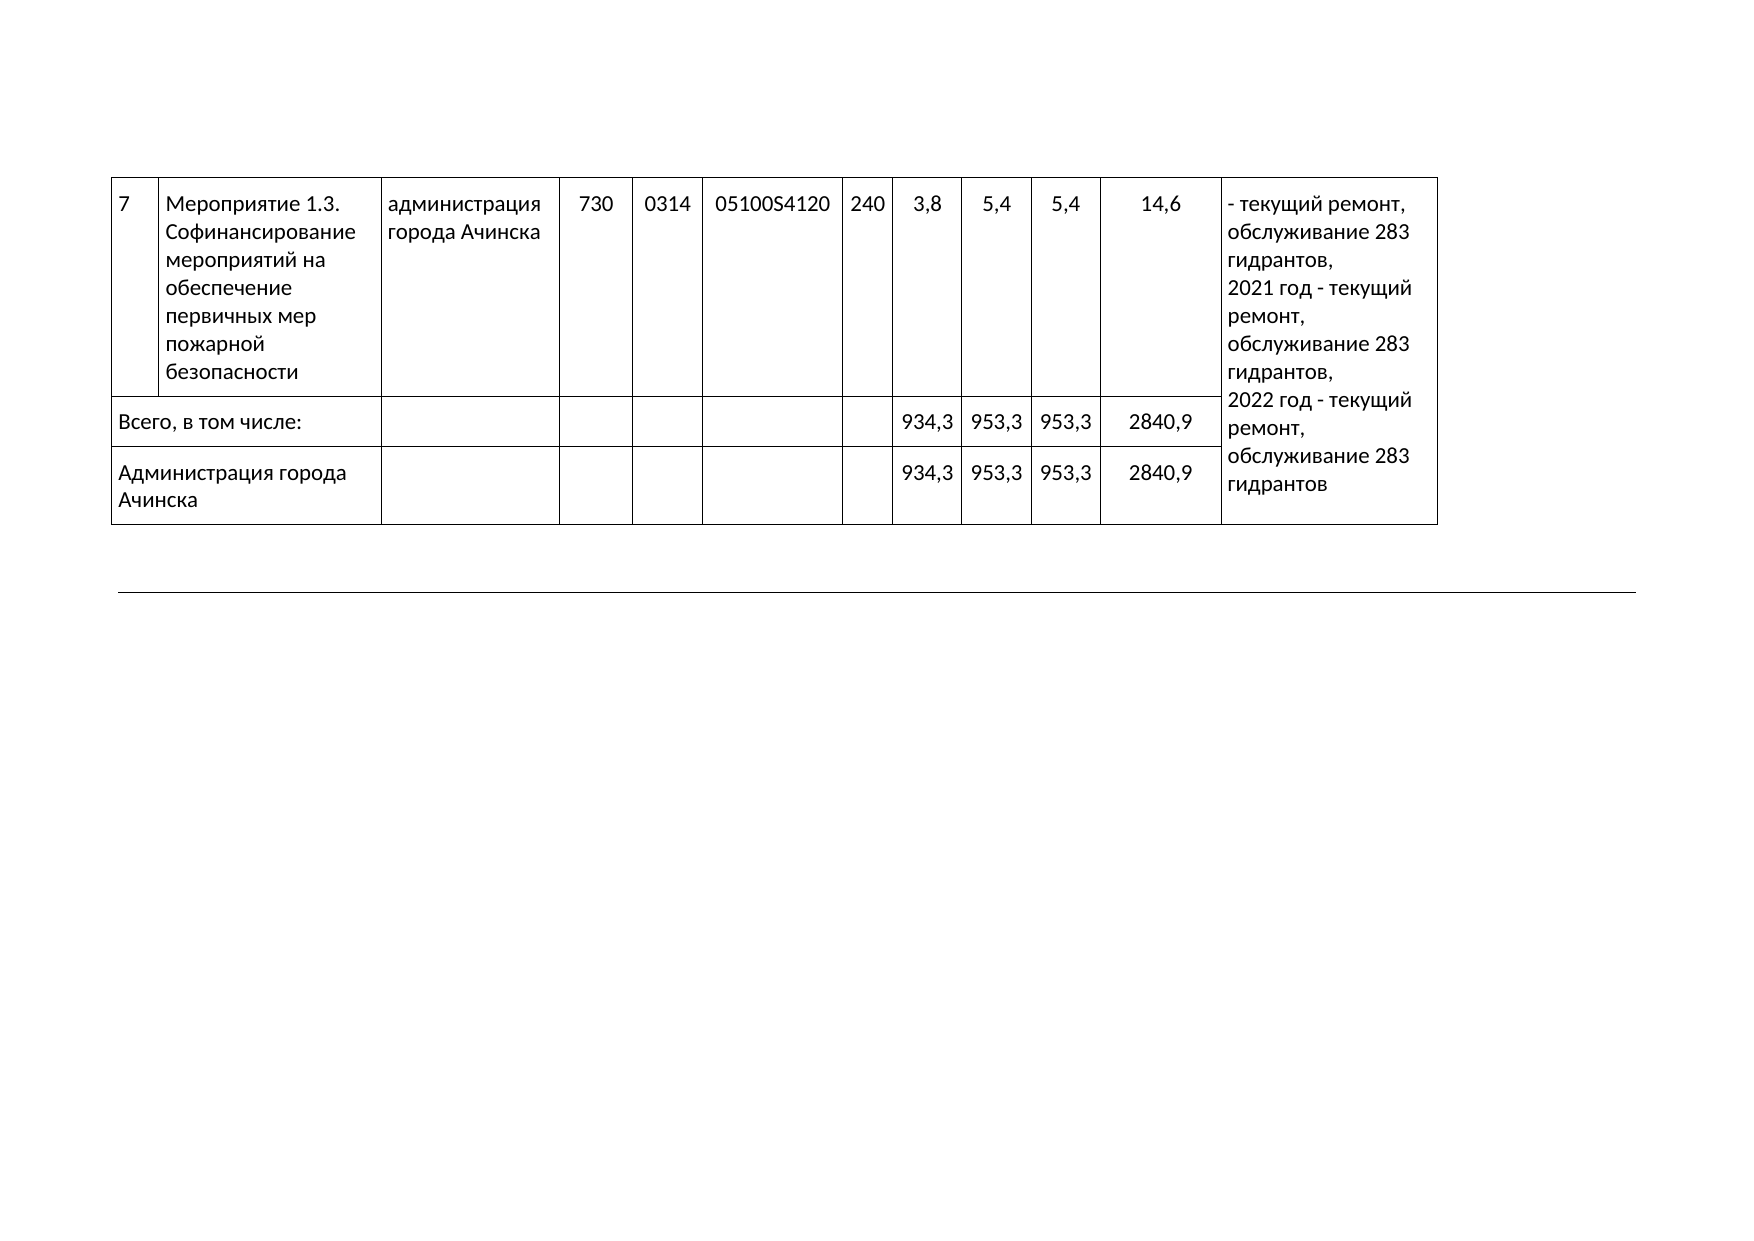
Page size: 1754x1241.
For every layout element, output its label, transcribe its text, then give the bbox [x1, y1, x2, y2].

table_cell [843, 447, 892, 524]
table_cell 3,8 [893, 178, 961, 396]
table_cell 953,3 [1032, 397, 1100, 446]
table_cell 240 [843, 178, 892, 396]
table_cell 730 [560, 178, 632, 396]
table_cell [560, 397, 632, 446]
table_cell 953,3 [962, 397, 1031, 446]
table_cell 05100S4120 [703, 178, 842, 396]
table_cell 934,3 [893, 397, 961, 446]
table_cell [703, 397, 842, 446]
table_cell 2840,9 [1101, 447, 1221, 524]
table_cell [382, 178, 559, 396]
table_cell Всего, в том числе: [112, 397, 381, 446]
table_cell 7 [112, 178, 158, 396]
table_cell 953,3 [1032, 447, 1100, 524]
table_cell [633, 447, 702, 524]
table_cell [843, 397, 892, 446]
table_cell [633, 397, 702, 446]
table_cell 5,4 [1032, 178, 1100, 396]
table_cell [560, 447, 632, 524]
table_cell 14,6 [1101, 178, 1221, 396]
table_cell [382, 447, 559, 524]
table_cell 5,4 [962, 178, 1031, 396]
table_cell 934,3 [893, 447, 961, 524]
table_cell 953,3 [962, 447, 1031, 524]
table_cell [382, 397, 559, 446]
table_cell 2840,9 [1101, 397, 1221, 446]
table_cell Мероприятие 1.3. Софинансирование мероприятий на обеспечение первичных мер пожарной безопасности [159, 178, 381, 396]
table_cell [703, 447, 842, 524]
table_cell Администрация города Ачинска [112, 447, 381, 524]
table_cell 0314 [633, 178, 702, 396]
